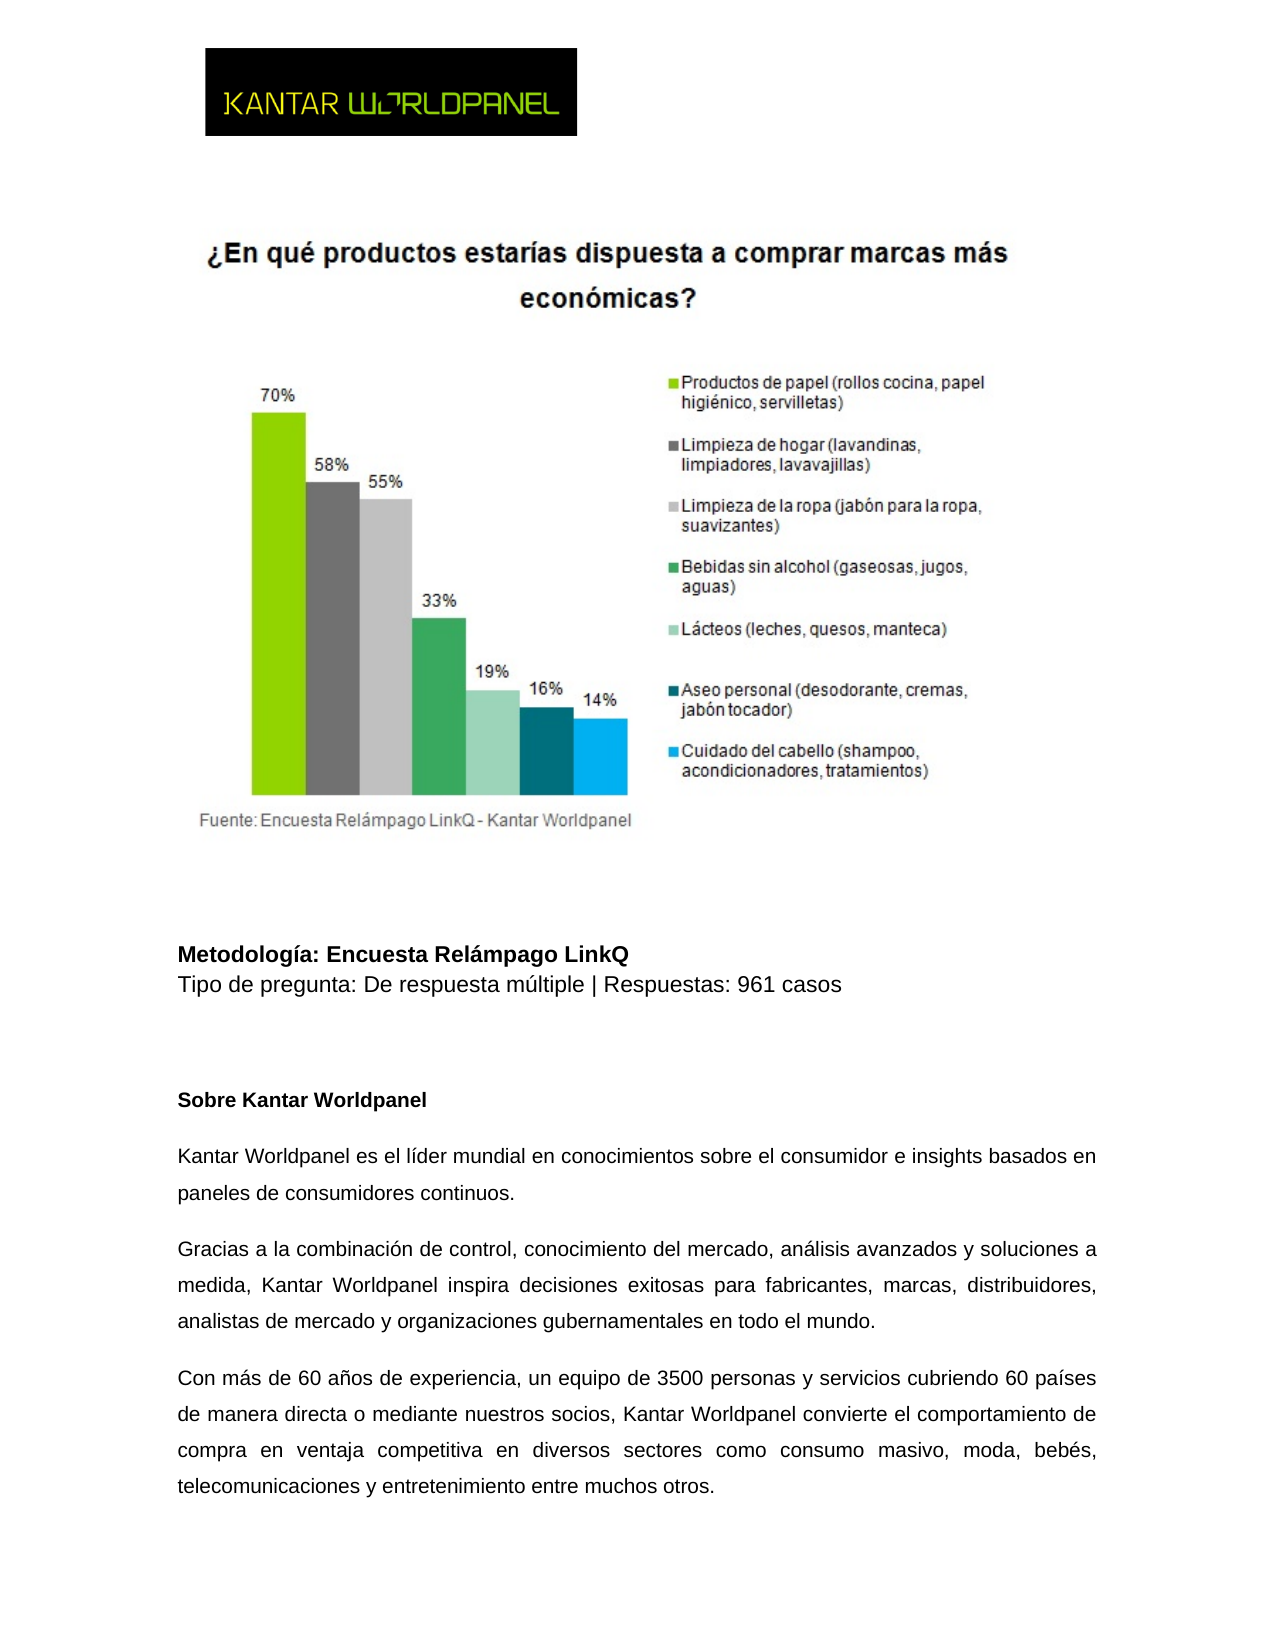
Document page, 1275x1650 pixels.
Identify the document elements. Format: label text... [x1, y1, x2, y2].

text Metodología: Encuesta Relámpago LinkQ [177, 941, 1098, 968]
text Con más de 60 años de experiencia, un equipo de 3500 personas y servicios cubriendo 60 países de manera directa o mediante nuestros socios, Kantar Worldpanel convierte el comportamiento de compra en ventaja competitiva en diversos sectores como consumo masivo, moda, bebés, telecomunicaciones y entretenimiento entre muchos otros. [177, 1366, 1098, 1497]
text Sobre Kantar Worldpanel [177, 1088, 1098, 1112]
text Gracias a la combinación de control, conocimiento del mercado, análisis avanzados y soluciones a medida, Kantar Worldpanel inspira decisiones exitosas para fabricantes, marcas, distribuidores, analistas de mercado y organizaciones gubernamentales en todo el mundo. [177, 1237, 1098, 1333]
picture [205, 48, 578, 136]
text Kantar Worldpanel es el líder mundial en conocimientos sobre el consumidor e insights basados en paneles de consumidores continuos. [177, 1144, 1098, 1204]
picture [177, 206, 1035, 852]
text Tipo de pregunta: De respuesta múltiple | Respuestas: 961 casos [177, 971, 1098, 998]
